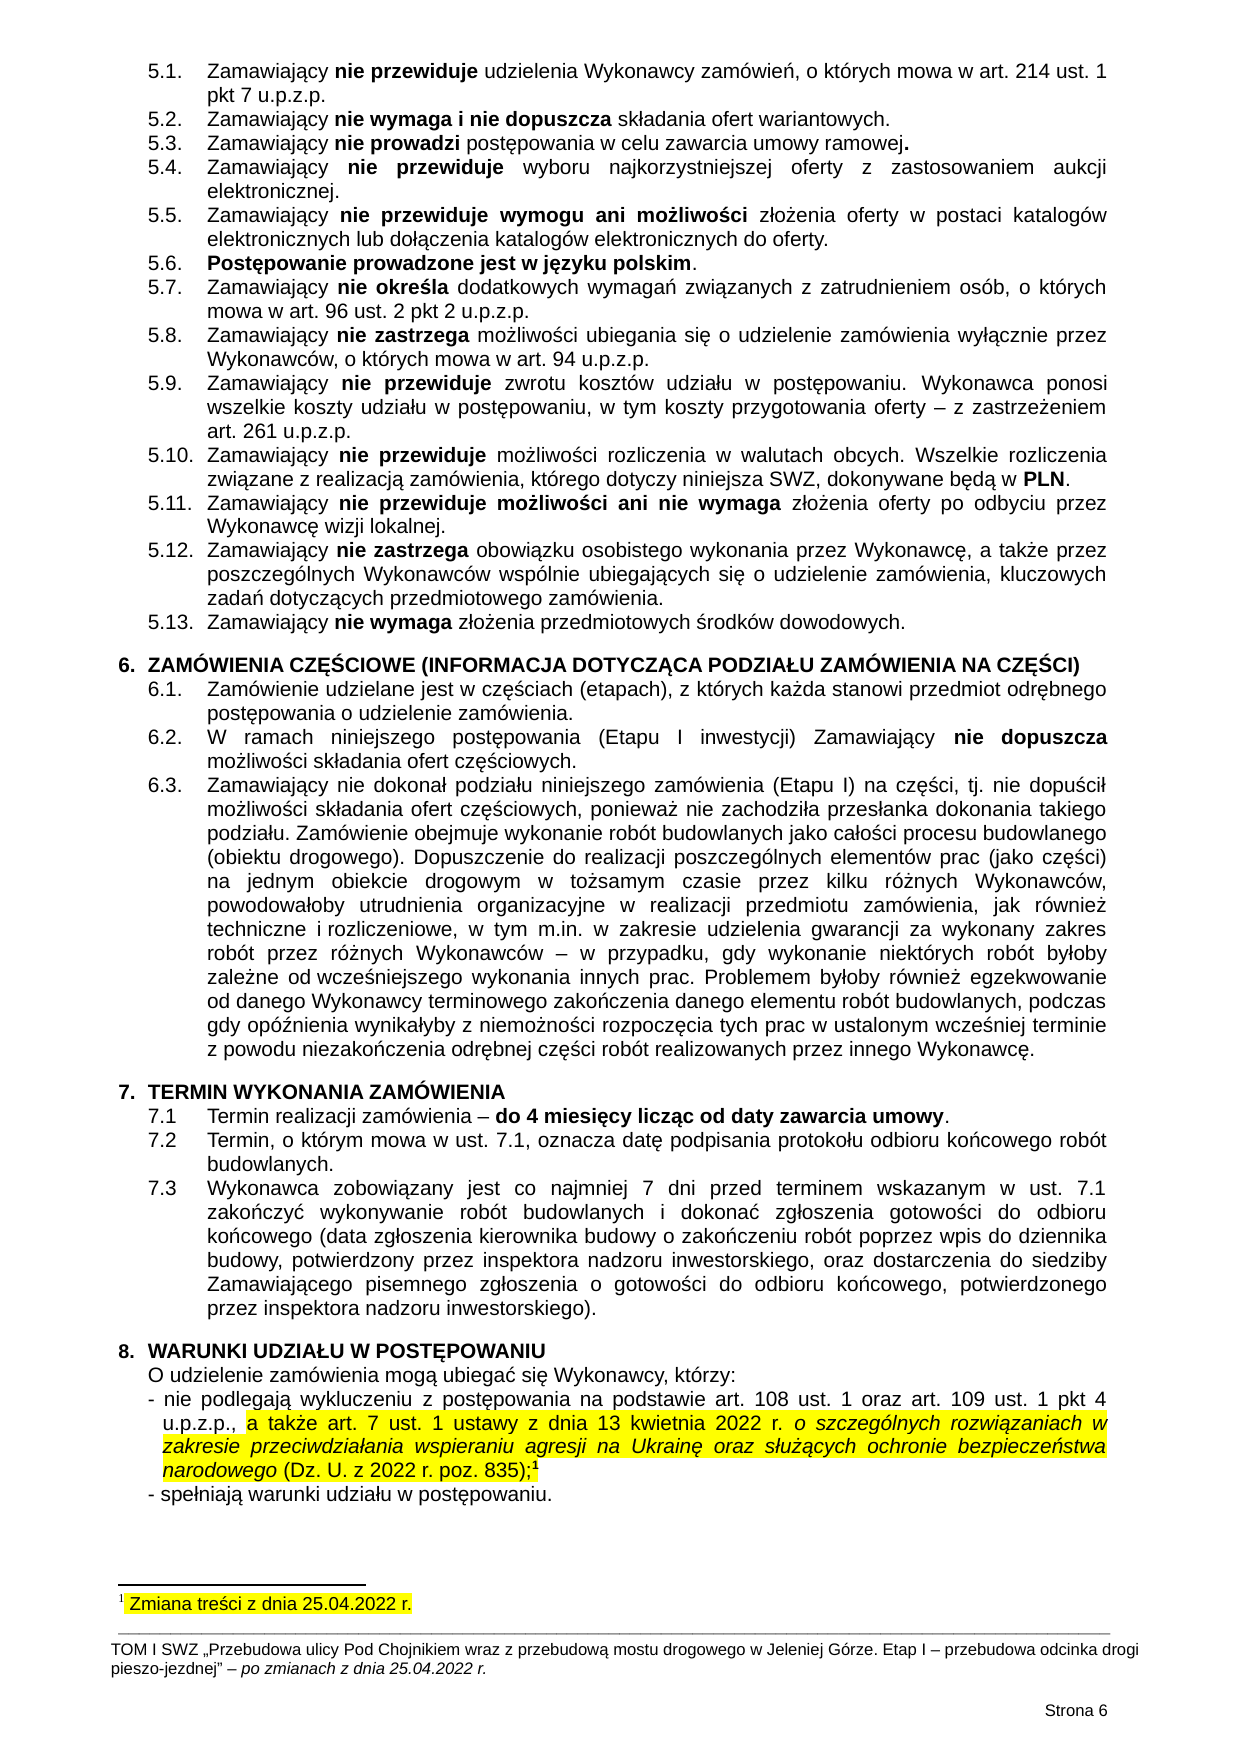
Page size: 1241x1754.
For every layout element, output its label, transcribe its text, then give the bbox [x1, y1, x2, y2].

list Zamawiający nie przewiduje wyboru najkorzystniejszej oferty z zastosowaniem aukcji elektronicznej. [148, 155, 1107, 203]
list Wykonawca zobowiązany jest co najmniej 7 dni przed terminem wskazanym w ust. 7.1 zakończyć wykonywanie robót budowlanych i dokonać zgłoszenia gotowości do odbioru końcowego (data zgłoszenia kierownika budowy o zakończeniu robót poprzez wpis do dziennika budowy, potwierdzony przez inspektora nadzoru inwestorskiego, oraz dostarczenia do siedziby Zamawiającego pisemnego zgłoszenia o gotowości do odbioru końcowego, potwierdzonego przez inspektora nadzoru inwestorskiego). [148, 1176, 1107, 1319]
text - spełniają warunki udziału w postępowaniu. [148, 1482, 1107, 1506]
list Termin realizacji zamówienia – do 4 miesięcy licząc od daty zawarcia umowy. [148, 1104, 1107, 1128]
list Zamawiający nie wymaga i nie dopuszcza składania ofert wariantowych. [148, 107, 1107, 131]
list Zamawiający nie przewiduje zwrotu kosztów udziału w postępowaniu. Wykonawca ponosi wszelkie koszty udziału w postępowaniu, w tym koszty przygotowania oferty – z zastrzeżeniem art. 261 u.p.z.p. [148, 371, 1107, 442]
text O udzielenie zamówienia mogą ubiegać się Wykonawcy, którzy: [148, 1362, 1107, 1386]
list Zamawiający nie przewiduje wymogu ani możliwości złożenia oferty w postaci katalogów elektronicznych lub dołączenia katalogów elektronicznych do oferty. [148, 203, 1107, 251]
list W ramach niniejszego postępowania (Etapu I inwestycji) Zamawiający nie dopuszcza możliwości składania ofert częściowych. [148, 725, 1107, 773]
list Zamawiający nie przewiduje udzielenia Wykonawcy zamówień, o których mowa w art. 214 ust. 1 pkt 7 u.p.z.p. [148, 59, 1107, 107]
list Postępowanie prowadzone jest w języku polskim. [148, 251, 1107, 275]
subtitle 6. ZAMÓWIENIA CZĘŚCIOWE (INFORMACJA DOTYCZĄCA PODZIAŁU ZAMÓWIENIA NA CZĘŚCI) [118, 653, 1107, 677]
list Zamawiający nie zastrzega obowiązku osobistego wykonania przez Wykonawcę, a także przez poszczególnych Wykonawców wspólnie ubiegających się o udzielenie zamówienia, kluczowych zadań dotyczących przedmiotowego zamówienia. [148, 538, 1107, 610]
list Zamawiający nie przewiduje możliwości rozliczenia w walutach obcych. Wszelkie rozliczenia związane z realizacją zamówienia, którego dotyczy niniejsza SWZ, dokonywane będą w PLN. [148, 442, 1107, 490]
subtitle WARUNKI UDZIAŁU W POSTĘPOWANIU [118, 1338, 1107, 1362]
list Termin, o którym mowa w ust. 7.1, oznacza datę podpisania protokołu odbioru końcowego robót budowlanych. [148, 1128, 1107, 1176]
list Zamawiający nie prowadzi postępowania w celu zawarcia umowy ramowej. [148, 131, 1107, 155]
list Zamawiający nie dokonał podziału niniejszego zamówienia (Etapu I) na części, tj. nie dopuścił możliwości składania ofert częściowych, ponieważ nie zachodziła przesłanka dokonania takiego podziału. Zamówienie obejmuje wykonanie robót budowlanych jako całości procesu budowlanego (obiektu drogowego). Dopuszczenie do realizacji poszczególnych elementów prac (jako części) na jednym obiekcie drogowym w tożsamym czasie przez kilku różnych Wykonawców, powodowałoby utrudnienia organizacyjne w realizacji przedmiotu zamówienia, jak również techniczne i rozliczeniowe, w tym m.in. w zakresie udzielenia gwarancji za wykonany zakres robót przez różnych Wykonawców – w przypadku, gdy wykonanie niektórych robót byłoby zależne od wcześniejszego wykonania innych prac. Problemem byłoby również egzekwowanie od danego Wykonawcy terminowego zakończenia danego elementu robót budowlanych, podczas gdy opóźnienia wynikałyby z niemożności rozpoczęcia tych prac w ustalonym wcześniej terminie z powodu niezakończenia odrębnej części robót realizowanych przez innego Wykonawcę. [148, 773, 1107, 1061]
subtitle 7. TERMIN WYKONANIA ZAMÓWIENIA [118, 1080, 1107, 1104]
list Zamawiający nie wymaga złożenia przedmiotowych środków dowodowych. [148, 610, 1107, 634]
list Zamawiający nie zastrzega możliwości ubiegania się o udzielenie zamówienia wyłącznie przez Wykonawców, o których mowa w art. 94 u.p.z.p. [148, 323, 1107, 371]
text - nie podlegają wykluczeniu z postępowania na podstawie art. 108 ust. 1 oraz art. 109 ust. 1 pkt 4 u.p.z.p., a także art. 7 ust. 1 ustawy z dnia 13 kwietnia 2022 r. o szczególnych rozwiązaniach w zakresie przeciwdziałania wspieraniu agresji na Ukrainę oraz służących ochronie bezpieczeństwa narodowego (Dz. U. z 2022 r. poz. 835); [148, 1386, 1107, 1482]
list Zamówienie udzielane jest w częściach (etapach), z których każda stanowi przedmiot odrębnego postępowania o udzielenie zamówienia. [148, 677, 1107, 725]
list Zamawiający nie określa dodatkowych wymagań związanych z zatrudnieniem osób, o których mowa w art. 96 ust. 2 pkt 2 u.p.z.p. [148, 275, 1107, 323]
list Zamawiający nie przewiduje możliwości ani nie wymaga złożenia oferty po odbyciu przez Wykonawcę wizji lokalnej. [148, 490, 1107, 538]
